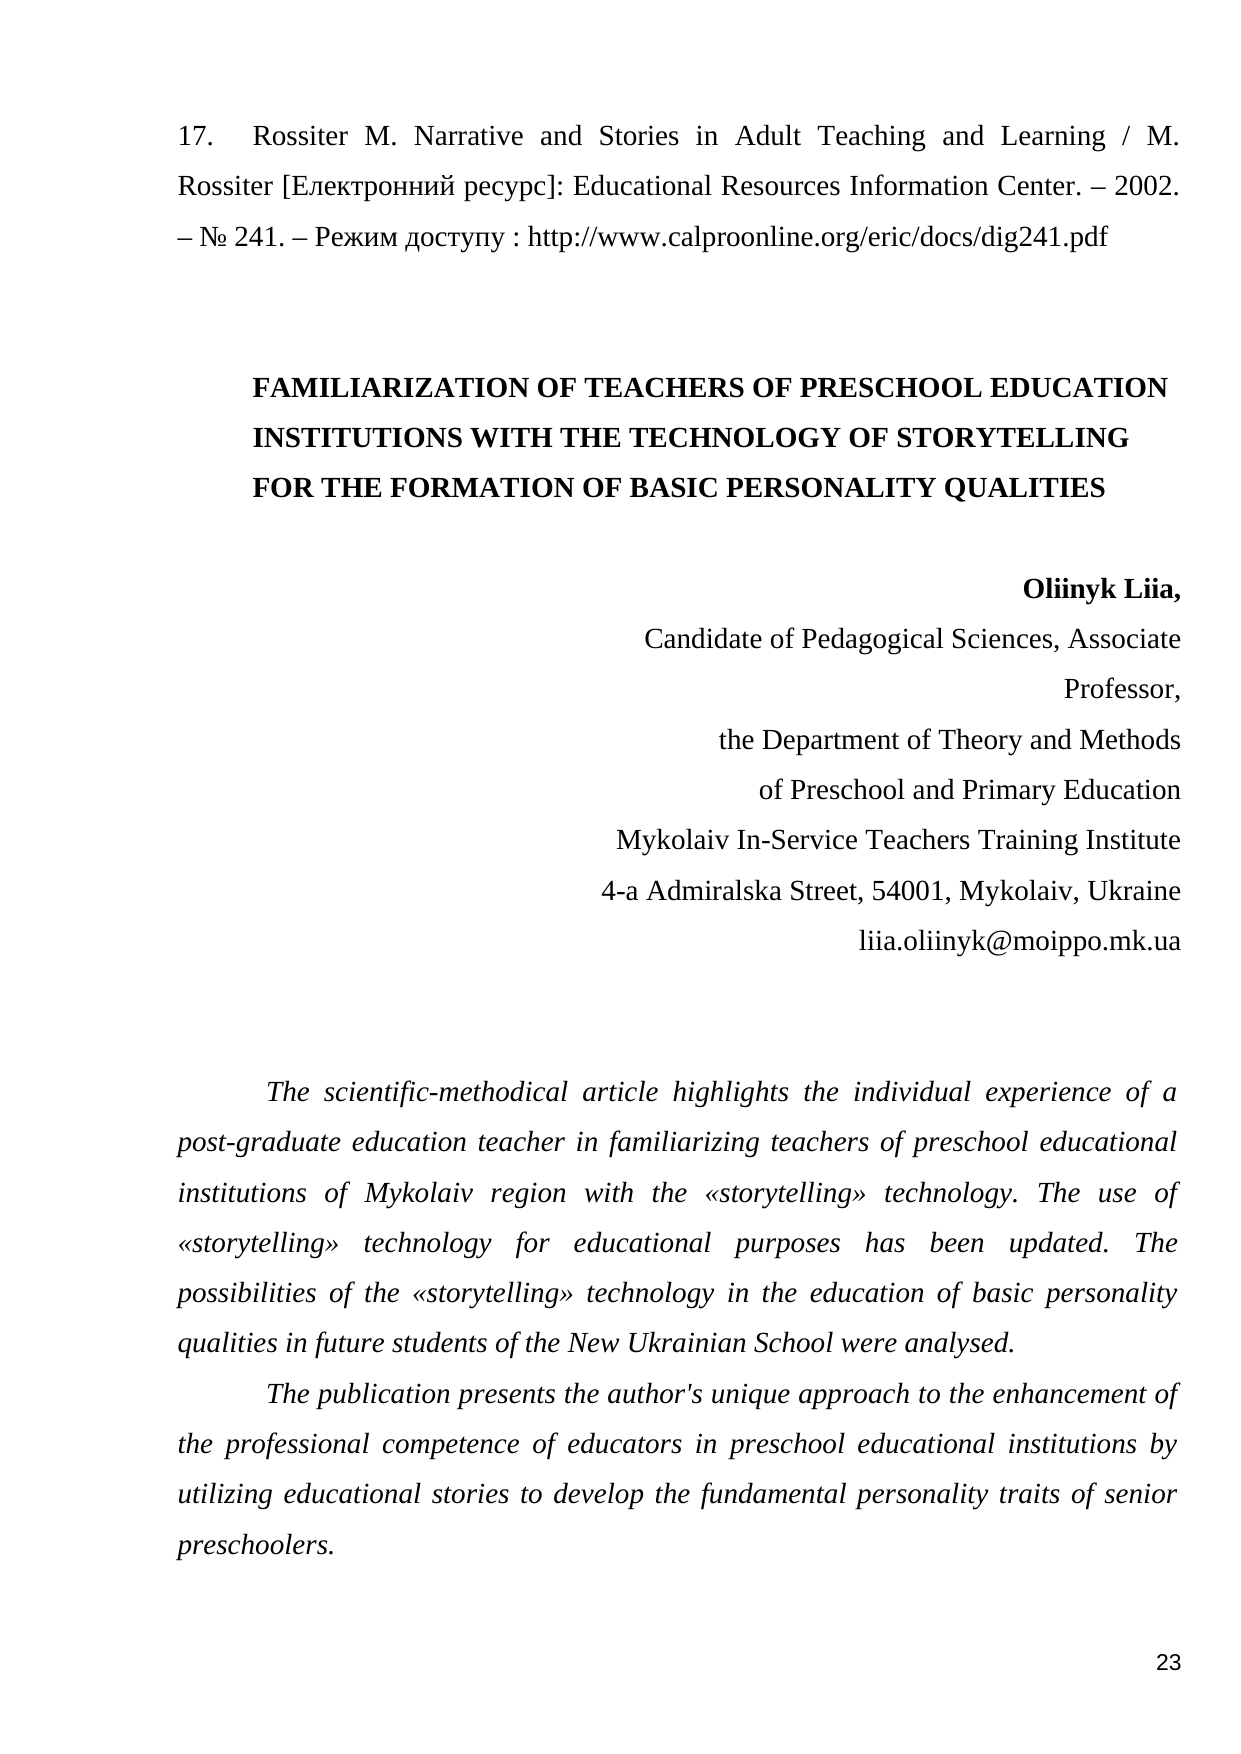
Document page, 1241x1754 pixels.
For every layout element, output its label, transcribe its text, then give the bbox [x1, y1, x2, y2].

text The scientific-methodical article highlights the individual experience of a post-graduate education teacher in familiarizing teachers of preschool educational institutions of Mykolaiv region with the «storytelling» technology. The use of «storytelling» technology for educational purposes has been updated. The possibilities of the «storytelling» technology in the education of basic personality qualities in future students of the New Ukrainian School were analysed. [177, 1074, 1181, 1359]
text 4-a Admiralska Street, 54001, Mykolaiv, Ukraine [472, 873, 1181, 906]
list Rossiter M. Narrative and Stories in Adult Teaching and Learning / M. Rossiter [Електронний ресурс]: Educational Resources Information Center. – 2002. – № 241. – Режим доступу : http://www.calproonline.org/eric/docs/dig241.pdf [177, 118, 1181, 252]
text Candidate of Pedagogical Sciences, Associate Professor, [472, 621, 1181, 705]
text FAMILIARIZATION OF TEACHERS OF PRESCHOOL EDUCATION INSTITUTIONS WITH THE TECHNOLOGY OF STORYTELLING FOR THE FORMATION OF BASIC PERSONALITY QUALITIES [252, 370, 1181, 504]
text Oliinyk Liia, [472, 571, 1181, 604]
text Mykolaiv In-Service Teachers Training Institute [472, 822, 1181, 856]
text of Preschool and Primary Education [472, 772, 1181, 806]
text the Department of Theory and Methods [472, 722, 1181, 755]
text The publication presents the author's unique approach to the enhancement of the professional competence of educators in preschool educational institutions by utilizing educational stories to develop the fundamental personality traits of senior preschoolers. [177, 1376, 1181, 1560]
text liia.oliinyk@moippo.mk.ua [472, 923, 1181, 957]
